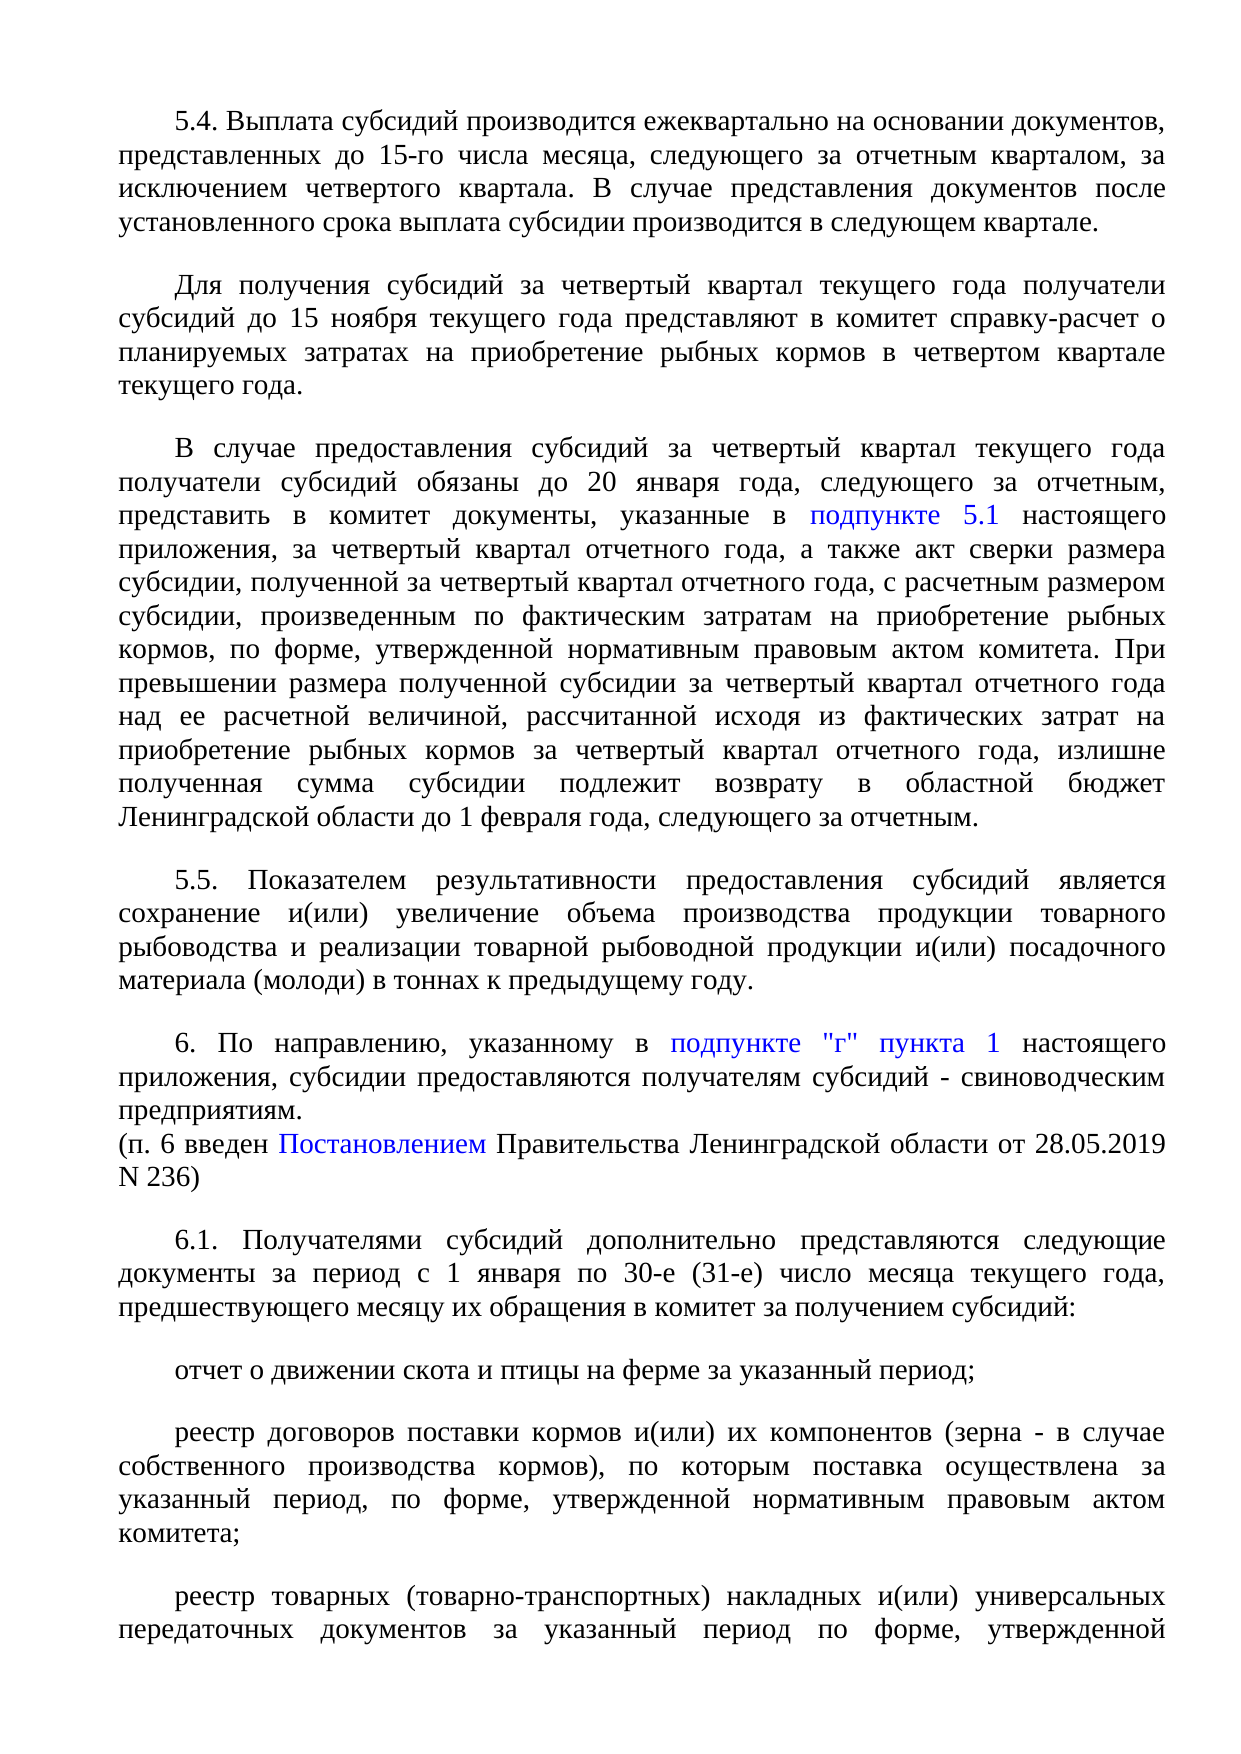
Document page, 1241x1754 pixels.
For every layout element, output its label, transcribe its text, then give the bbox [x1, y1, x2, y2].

text реестр договоров поставки кормов и(или) их компонентов (зерна - в случае собственного производства кормов), по которым поставка осуществлена за указанный период, по форме, утвержденной нормативным правовым актом комитета; [118, 1414, 1167, 1549]
text отчет о движении скота и птицы на ферме за указанный период; [118, 1352, 1167, 1385]
text 6. По направлению, указанному в подпункте "г" пункта 1 настоящего приложения, субсидии предоставляются получателям субсидий - свиноводческим предприятиям. [118, 1025, 1167, 1126]
text 5.5. Показателем результативности предоставления субсидий является сохранение и(или) увеличение объема производства продукции товарного рыбоводства и реализации товарной рыбоводной продукции и(или) посадочного материала (молоди) в тоннах к предыдущему году. [118, 862, 1167, 996]
text Для получения субсидий за четвертый квартал текущего года получатели субсидий до 15 ноября текущего года представляют в комитет справку-расчет о планируемых затратах на приобретение рыбных кормов в четвертом квартале текущего года. [118, 267, 1167, 401]
text 6.1. Получателями субсидий дополнительно представляются следующие документы за период с 1 января по 30-е (31-е) число месяца текущего года, предшествующего месяцу их обращения в комитет за получением субсидий: [118, 1222, 1167, 1323]
text В случае предоставления субсидий за четвертый квартал текущего года получатели субсидий обязаны до 20 января года, следующего за отчетным, представить в комитет документы, указанные в подпункте 5.1 настоящего приложения, за четвертый квартал отчетного года, а также акт сверки размера субсидии, полученной за четвертый квартал отчетного года, с расчетным размером субсидии, произведенным по фактическим затратам на приобретение рыбных кормов, по форме, утвержденной нормативным правовым актом комитета. При превышении размера полученной субсидии за четвертый квартал отчетного года над ее расчетной величиной, рассчитанной исходя из фактических затрат на приобретение рыбных кормов за четвертый квартал отчетного года, излишне полученная сумма субсидии подлежит возврату в областной бюджет Ленинградской области до 1 февраля года, следующего за отчетным. [118, 430, 1167, 833]
text (п. 6 введен Постановлением Правительства Ленинградской области от 28.05.2019 N 236) [118, 1126, 1167, 1193]
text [118, 1578, 1167, 1645]
text 5.4. Выплата субсидий производится ежеквартально на основании документов, представленных до 15-го числа месяца, следующего за отчетным кварталом, за исключением четвертого квартала. В случае представления документов после установленного срока выплата субсидии производится в следующем квартале. [118, 103, 1167, 238]
